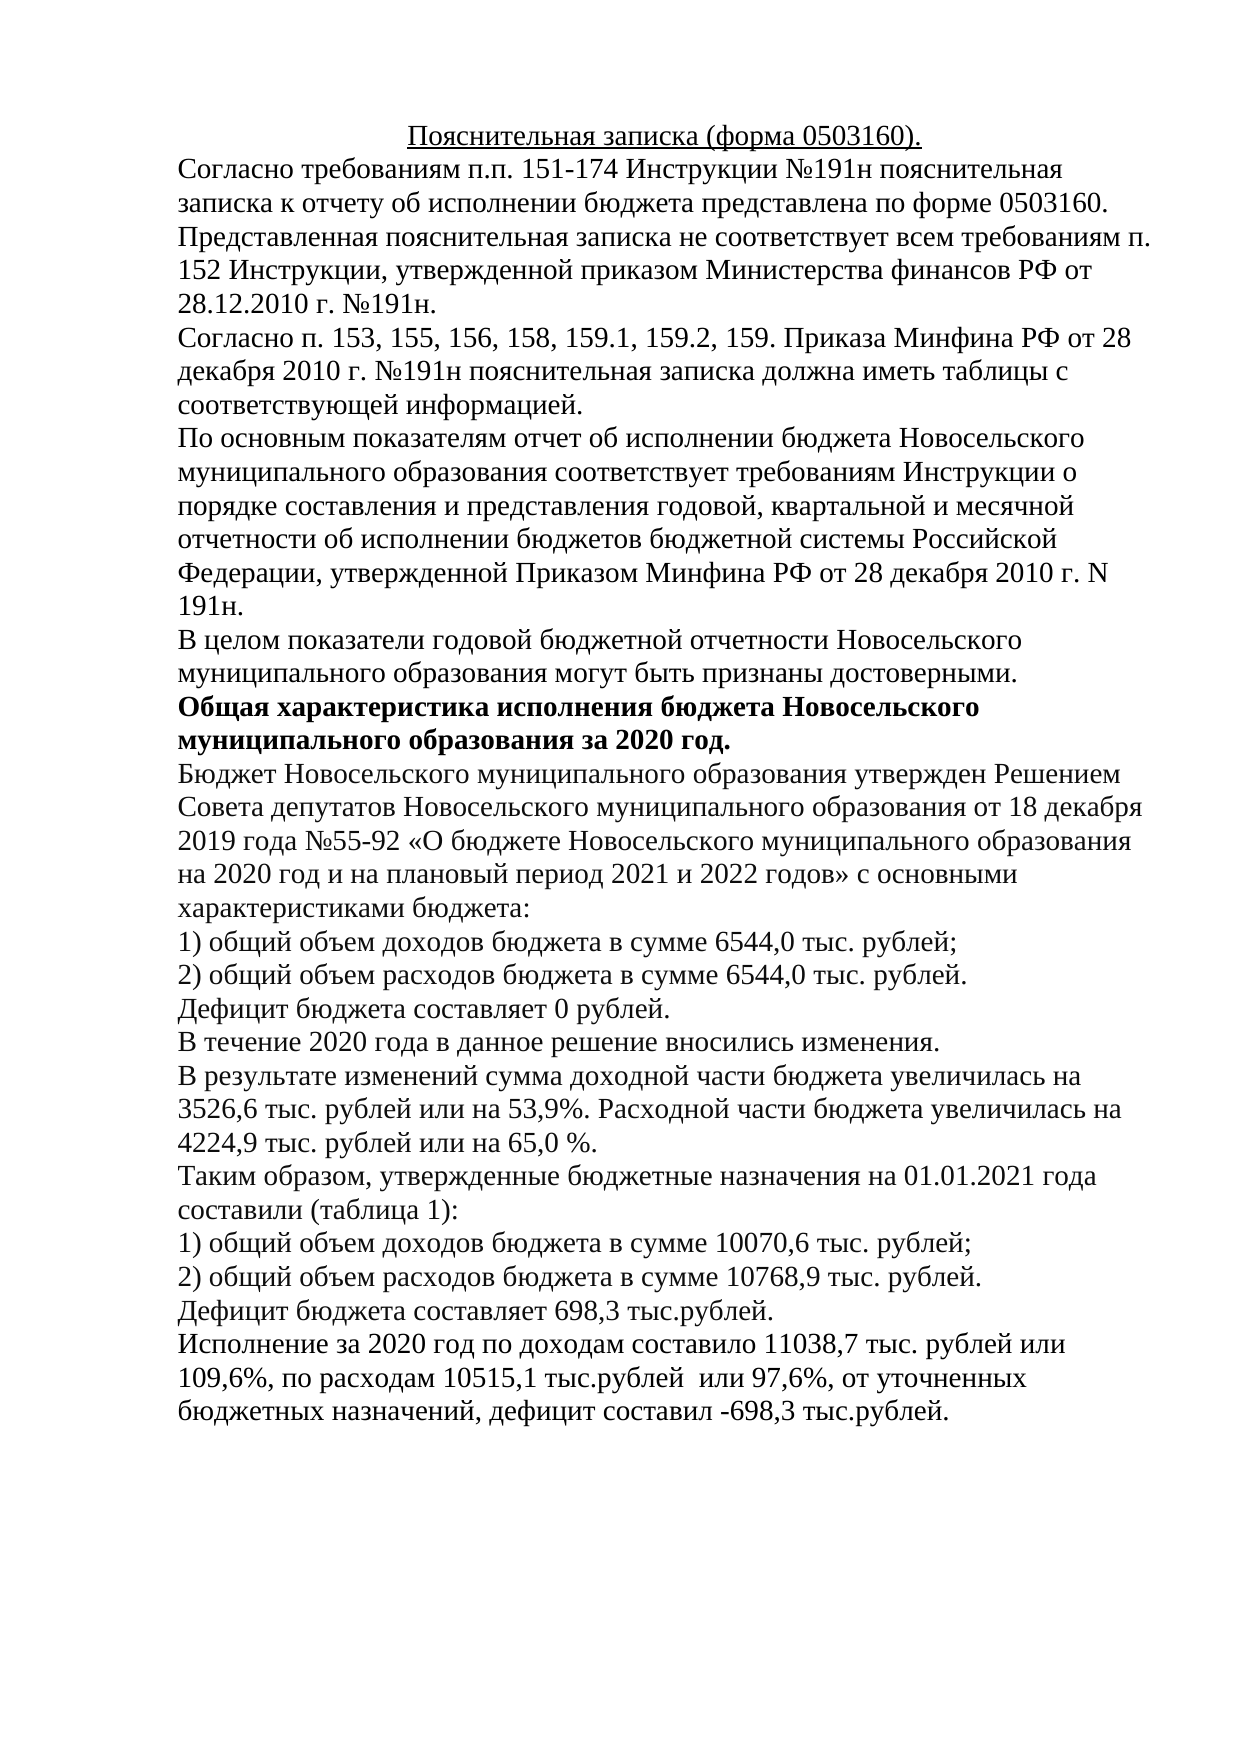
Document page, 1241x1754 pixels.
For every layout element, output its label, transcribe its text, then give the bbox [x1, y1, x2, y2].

text муниципального образования соответствует требованиям Инструкции о порядке составления и представления годовой, квартальной и месячной отчетности об исполнении бюджетов бюджетной системы Российской Федерации, утвержденной Приказом Минфина РФ от 28 декабря 2010 г. N 191н. [177, 454, 1152, 622]
text Дефицит бюджета составляет 0 рублей. [177, 991, 1152, 1024]
text Согласно п. 153, 155, 156, 158, 159.1, 159.2, 159. Приказа Минфина РФ от 28 декабря 2010 г. №191н пояснительная записка должна иметь таблицы с соответствующей информацией. [177, 320, 1152, 421]
text составили (таблица 1): [177, 1192, 1152, 1226]
text Исполнение за 2020 год по доходам составило 11038,7 тыс. рублей или 109,6%, по расходам 10515,1 тыс.рублей или 97,6%, от уточненных бюджетных назначений, дефицит составил -698,3 тыс.рублей. [177, 1326, 1152, 1427]
text Дефицит бюджета составляет 698,3 тыс.рублей. [177, 1293, 1152, 1326]
text По основным показателям отчет об исполнении бюджета Новосельского [177, 421, 1152, 454]
text Пояснительная записка (форма 0503160). [177, 118, 1152, 152]
text муниципального образования за 2020 год. [177, 722, 1152, 756]
text 1) общий объем доходов бюджета в сумме 10070,6 тыс. рублей; [177, 1226, 1152, 1259]
text 2) общий объем расходов бюджета в сумме 6544,0 тыс. рублей. [177, 957, 1152, 991]
text Представленная пояснительная записка не соответствует всем требованиям п. 152 Инструкции, утвержденной приказом Министерства финансов РФ от 28.12.2010 г. №191н. [177, 219, 1152, 320]
text Согласно требованиям п.п. 151-174 Инструкции №191н пояснительная записка к отчету об исполнении бюджета представлена по форме 0503160. [177, 152, 1152, 219]
text 2) общий объем расходов бюджета в сумме 10768,9 тыс. рублей. [177, 1259, 1152, 1293]
text Совета депутатов Новосельского муниципального образования от 18 декабря 2019 года №55-92 «О бюджете Новосельского муниципального образования на 2020 год и на плановый период 2021 и 2022 годов» с основными характеристиками бюджета: [177, 789, 1152, 924]
text 1) общий объем доходов бюджета в сумме 6544,0 тыс. рублей; [177, 924, 1152, 957]
text муниципального образования могут быть признаны достоверными. [177, 655, 1152, 689]
text В целом показатели годовой бюджетной отчетности Новосельского [177, 622, 1152, 655]
text В результате изменений сумма доходной части бюджета увеличилась на [177, 1058, 1152, 1091]
text В течение 2020 года в данное решение вносились изменения. [177, 1024, 1152, 1058]
text Таким образом, утвержденные бюджетные назначения на 01.01.2021 года [177, 1158, 1152, 1192]
text 3526,6 тыс. рублей или на 53,9%. Расходной части бюджета увеличилась на 4224,9 тыс. рублей или на 65,0 %. [177, 1091, 1152, 1158]
text Общая характеристика исполнения бюджета Новосельского [177, 689, 1152, 722]
text Бюджет Новосельского муниципального образования утвержден Решением [177, 756, 1152, 789]
